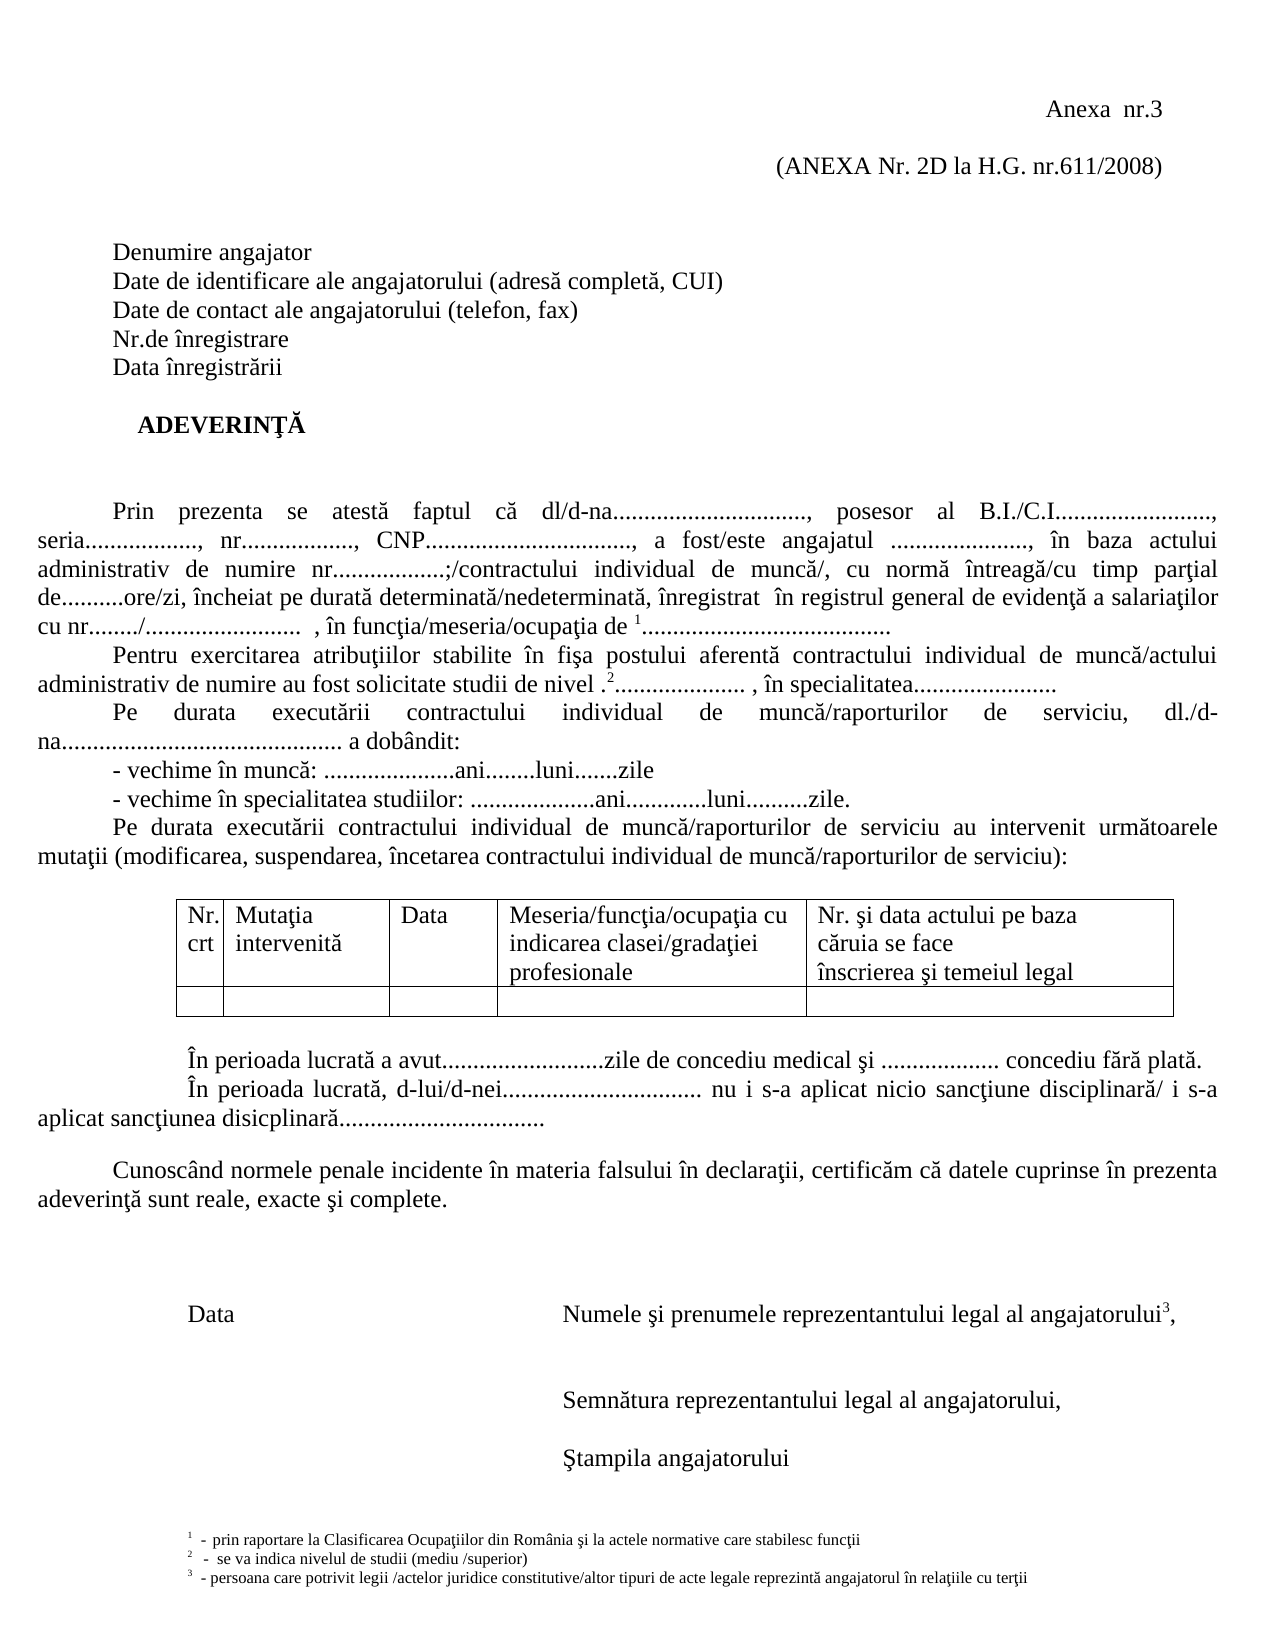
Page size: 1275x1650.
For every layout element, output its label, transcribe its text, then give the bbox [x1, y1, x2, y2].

table_header Data [390, 900, 497, 986]
text (ANEXA Nr. 2D la H.G. nr.611/2008) [187, 151, 1162, 180]
text Cunoscând normele penale incidente în materia falsului în declaraţii, certificăm că datele cuprinse în prezenta adeverinţă sunt reale, exacte şi complete. [37, 1156, 1219, 1213]
text Date de contact ale angajatorului (telefon, fax) [112, 295, 1162, 324]
text Data înregistrării [37, 352, 1162, 381]
table_cell [177, 987, 223, 1016]
text Date de identificare ale angajatorului (adresă completă, CUI) [112, 266, 1162, 295]
text ADEVERINŢĂ [37, 410, 1162, 439]
table_header Mutaţia intervenită [224, 900, 389, 986]
text 2 - se va indica nivelul de studii (mediu /superior) [187, 1548, 1162, 1568]
text Data Numele şi prenumele reprezentantului legal al angajatorului3, [37, 1299, 1219, 1328]
table_cell [224, 987, 389, 1016]
text - vechime în specialitatea studiilor: ....................ani.............luni..........zile. [37, 784, 1219, 812]
text Prin prezenta se atestă faptul că dl/d-na..............................., posesor al B.I./C.I........................., seria.................., nr.................., CNP................................., a fost/este angajatul ......................, în baza actului administrativ de numire nr..................;/contractului individual de muncă/, cu normă întreagă/cu timp parţial de..........ore/zi, încheiat pe durată determinată/nedeterminată, înregistrat în registrul general de evidenţă a salariaţilor cu nr......../......................... , în funcţia/meseria/ocupaţia de 1........................................ [37, 496, 1219, 640]
table_cell [390, 987, 497, 1016]
table_cell [498, 987, 806, 1016]
text În perioada lucrată a avut..........................zile de concediu medical şi ................... concediu fără plată. [37, 1046, 1219, 1074]
table_header Meseria/funcţia/ocupaţia cu indicarea clasei/gradaţiei profesionale [498, 900, 806, 986]
text 1 - prin raportare la Clasificarea Ocupaţiilor din România şi la actele normative care stabilesc funcţii [187, 1529, 1162, 1548]
text Anexa nr.3 [187, 94, 1162, 122]
text Nr.de înregistrare [37, 324, 1162, 352]
text În perioada lucrată, d-lui/d-nei................................ nu i s-a aplicat nicio sancţiune disciplinară/ i s-a aplicat sancţiunea disicplinară................................. [37, 1074, 1219, 1132]
text Pe durata executării contractului individual de muncă/raporturilor de serviciu, dl./d-na............................................. a dobândit: [37, 697, 1219, 755]
text 3 - persoana care potrivit legii /actelor juridice constitutive/altor tipuri de acte legale reprezintă angajatorul în relaţiile cu terţii [187, 1568, 1162, 1587]
text - vechime în muncă: .....................ani........luni.......zile [37, 755, 1219, 784]
table_cell [807, 987, 1173, 1016]
text Pentru exercitarea atribuţiilor stabilite în fişa postului aferentă contractului individual de muncă/actului administrativ de numire au fost solicitate studii de nivel .2..................... , în specialitatea....................... [37, 640, 1219, 697]
text Pe durata executării contractului individual de muncă/raporturilor de serviciu au intervenit următoarele mutaţii (modificarea, suspendarea, încetarea contractului individual de muncă/raporturilor de serviciu): [37, 812, 1219, 870]
table_header Nr. şi data actului pe baza căruia se face înscrierea şi temeiul legal [807, 900, 1173, 986]
text Denumire angajator [112, 237, 1162, 266]
table_header Nr. crt [177, 900, 223, 986]
text Ştampila angajatorului [187, 1443, 1162, 1472]
text Semnătura reprezentantului legal al angajatorului, [37, 1386, 1219, 1414]
